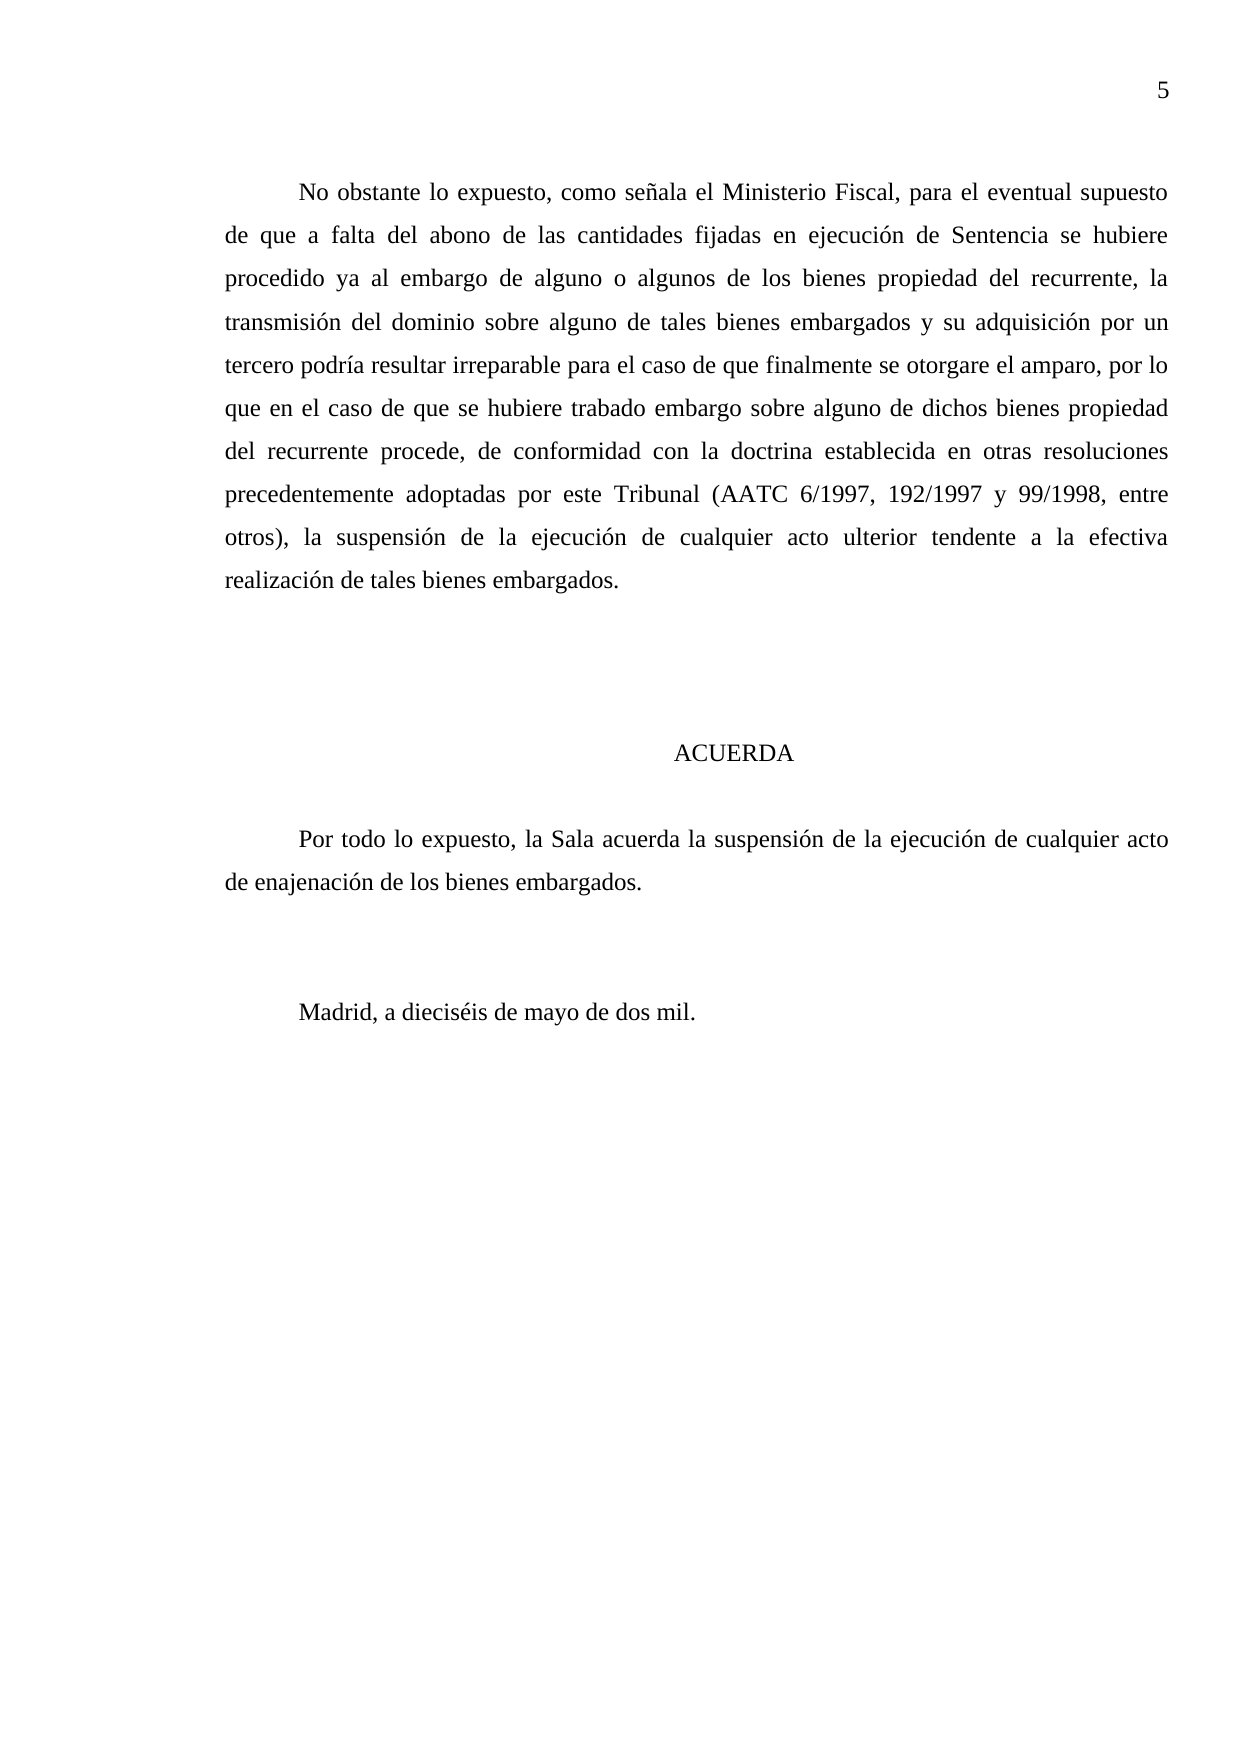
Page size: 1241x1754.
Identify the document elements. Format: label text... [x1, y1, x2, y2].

text ACUERDA [224, 738, 1169, 767]
text Madrid, a dieciséis de mayo de dos mil. [224, 997, 1169, 1025]
text No obstante lo expuesto, como señala el Ministerio Fiscal, para el eventual supuesto de que a falta del abono de las cantidades fijadas en ejecución de Sentencia se hubiere procedido ya al embargo de alguno o algunos de los bienes propiedad del recurrente, la transmisión del dominio sobre alguno de tales bienes embargados y su adquisición por un tercero podría resultar irreparable para el caso de que finalmente se otorgare el amparo, por lo que en el caso de que se hubiere trabado embargo sobre alguno de dichos bienes propiedad del recurrente procede, de conformidad con la doctrina establecida en otras resoluciones precedentemente adoptadas por este Tribunal (AATC 6/1997, 192/1997 y 99/1998, entre otros), la suspensión de la ejecución de cualquier acto ulterior tendente a la efectiva realización de tales bienes embargados. [224, 177, 1169, 594]
text Por todo lo expuesto, la Sala acuerda la suspensión de la ejecución de cualquier acto de enajenación de los bienes embargados. [224, 824, 1169, 896]
